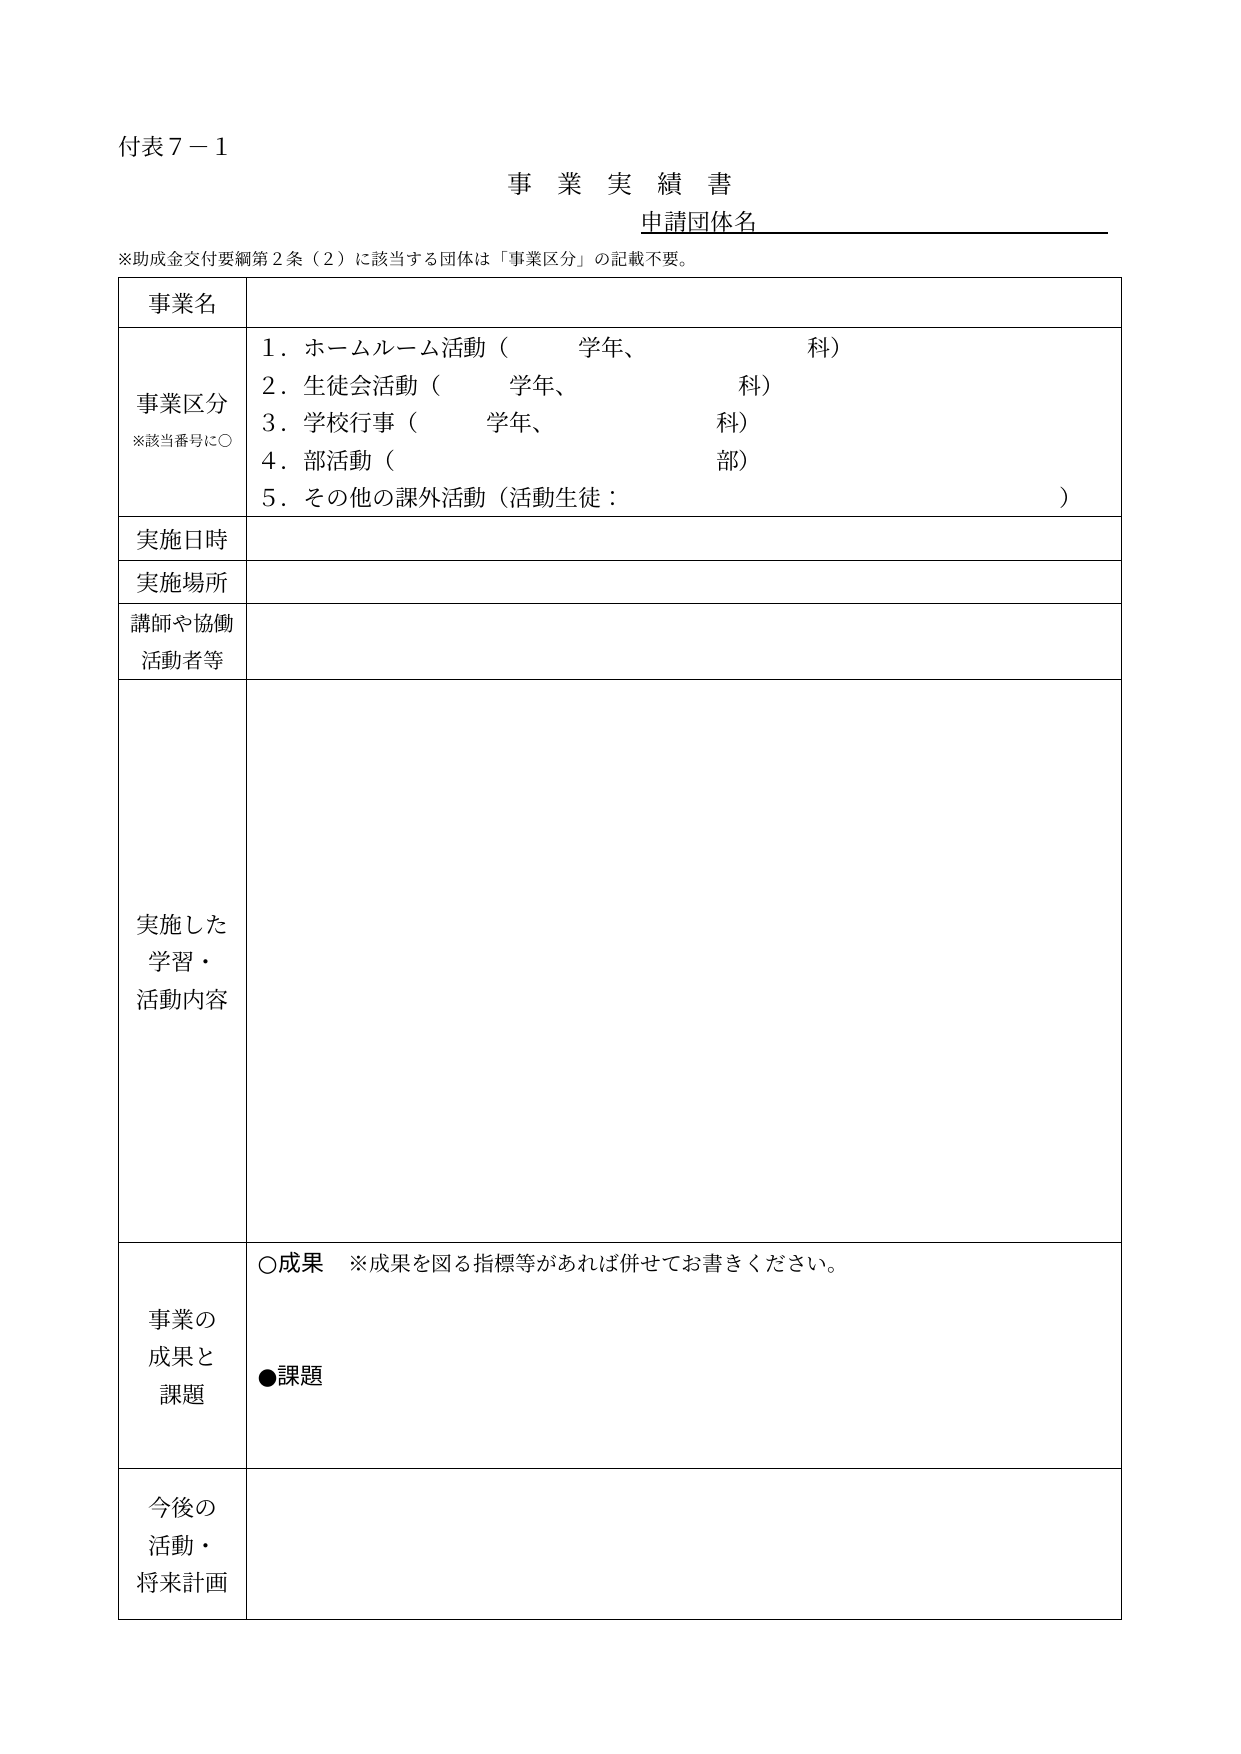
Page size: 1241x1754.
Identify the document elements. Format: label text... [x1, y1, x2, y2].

text 付表７－１ [118, 127, 1122, 164]
table_cell 講師や協働活動者等 [119, 604, 246, 679]
table_cell 実施した学習・ 活動内容 [119, 680, 246, 1242]
table_cell 事業区分 ※該当番号に○ [119, 328, 246, 516]
table_cell [247, 604, 1121, 679]
table_cell 実施日時 [119, 517, 246, 560]
table_cell 実施場所 [119, 561, 246, 603]
table_cell [247, 517, 1121, 560]
text 申請団体名 [118, 202, 1122, 239]
table_header 事業名 [119, 278, 246, 327]
table_cell [247, 561, 1121, 603]
table_cell １．ホームルーム活動（ 学年、 科） ２．生徒会活動（ 学年、 科） ３．学校行事（ 学年、 科） ４．部活動（ 部） ５．その他の課外活動（活動生徒： ） [247, 328, 1121, 516]
table_cell [247, 1469, 1121, 1619]
table_cell 事業の 成果と 課題 [119, 1243, 246, 1468]
table_cell [247, 680, 1121, 1242]
text 事 業 実 績 書 [118, 164, 1122, 202]
table_cell 今後の 活動・ 将来計画 [119, 1469, 246, 1619]
table_header [247, 278, 1121, 327]
text ※助成金交付要綱第２条（２）に該当する団体は「事業区分」の記載不要。 [118, 239, 1122, 277]
table_cell ○成果 ※成果を図る指標等があれば併せてお書きください。 ●課題 [247, 1243, 1121, 1468]
